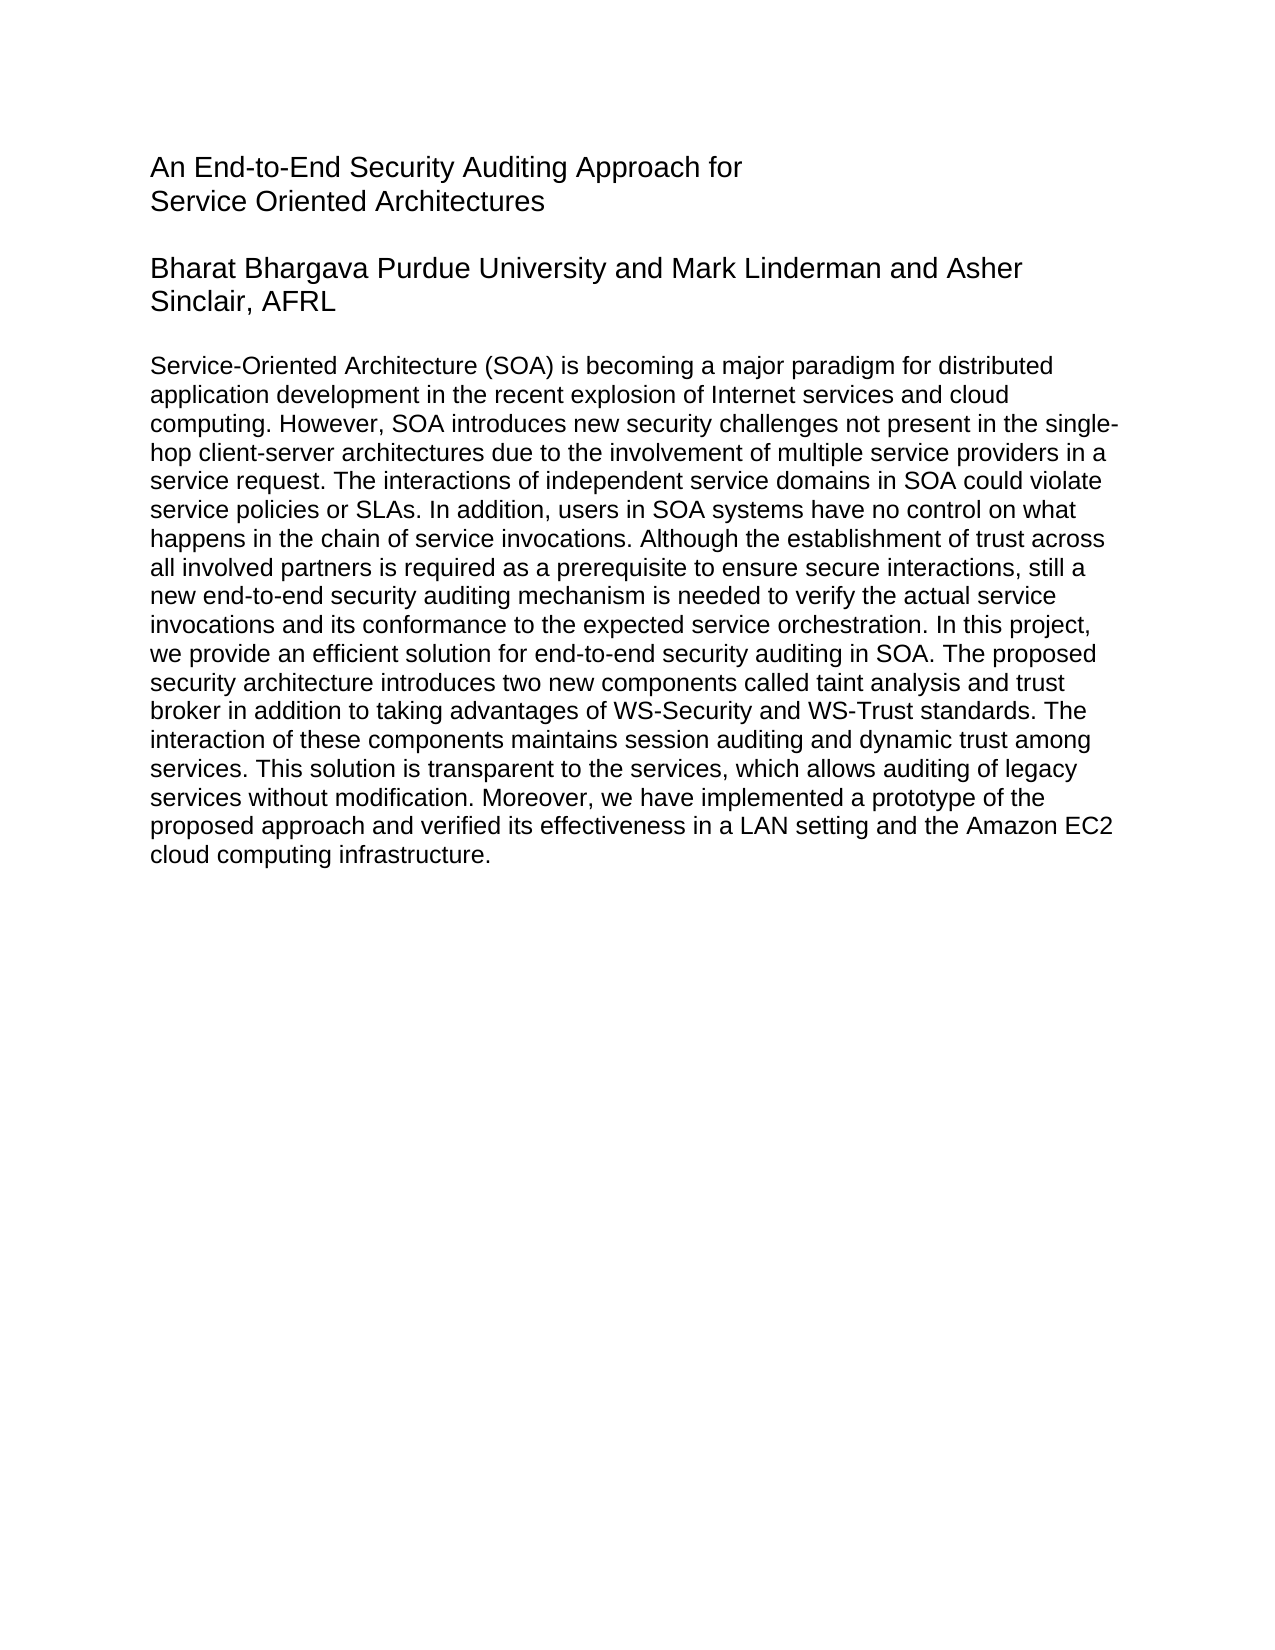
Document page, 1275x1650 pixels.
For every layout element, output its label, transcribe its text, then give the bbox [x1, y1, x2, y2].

text An End-to-End Security Auditing Approach for [150, 150, 1125, 183]
text Service-Oriented Architecture (SOA) is becoming a major paradigm for distributed application development in the recent explosion of Internet services and cloud computing. However, SOA introduces new security challenges not present in the single-hop client-server architectures due to the involvement of multiple service providers in a service request. The interactions of independent service domains in SOA could violate service policies or SLAs. In addition, users in SOA systems have no control on what happens in the chain of service invocations. Although the establishment of trust across all involved partners is required as a prerequisite to ensure secure interactions, still a new end-to-end security auditing mechanism is needed to verify the actual service invocations and its conformance to the expected service orchestration. In this project, we provide an efficient solution for end-to-end security auditing in SOA. The proposed security architecture introduces two new components called taint analysis and trust broker in addition to taking advantages of WS-Security and WS-Trust standards. The interaction of these components maintains session auditing and dynamic trust among services. This solution is transparent to the services, which allows auditing of legacy services without modification. Moreover, we have implemented a prototype of the proposed approach and verified its effectiveness in a LAN setting and the Amazon EC2 [150, 351, 1125, 840]
text cloud computing infrastructure. [150, 840, 1125, 869]
text Service Oriented Architectures [150, 183, 1125, 217]
text Bharat Bhargava Purdue University and Mark Linderman and Asher Sinclair, AFRL [150, 251, 1125, 318]
